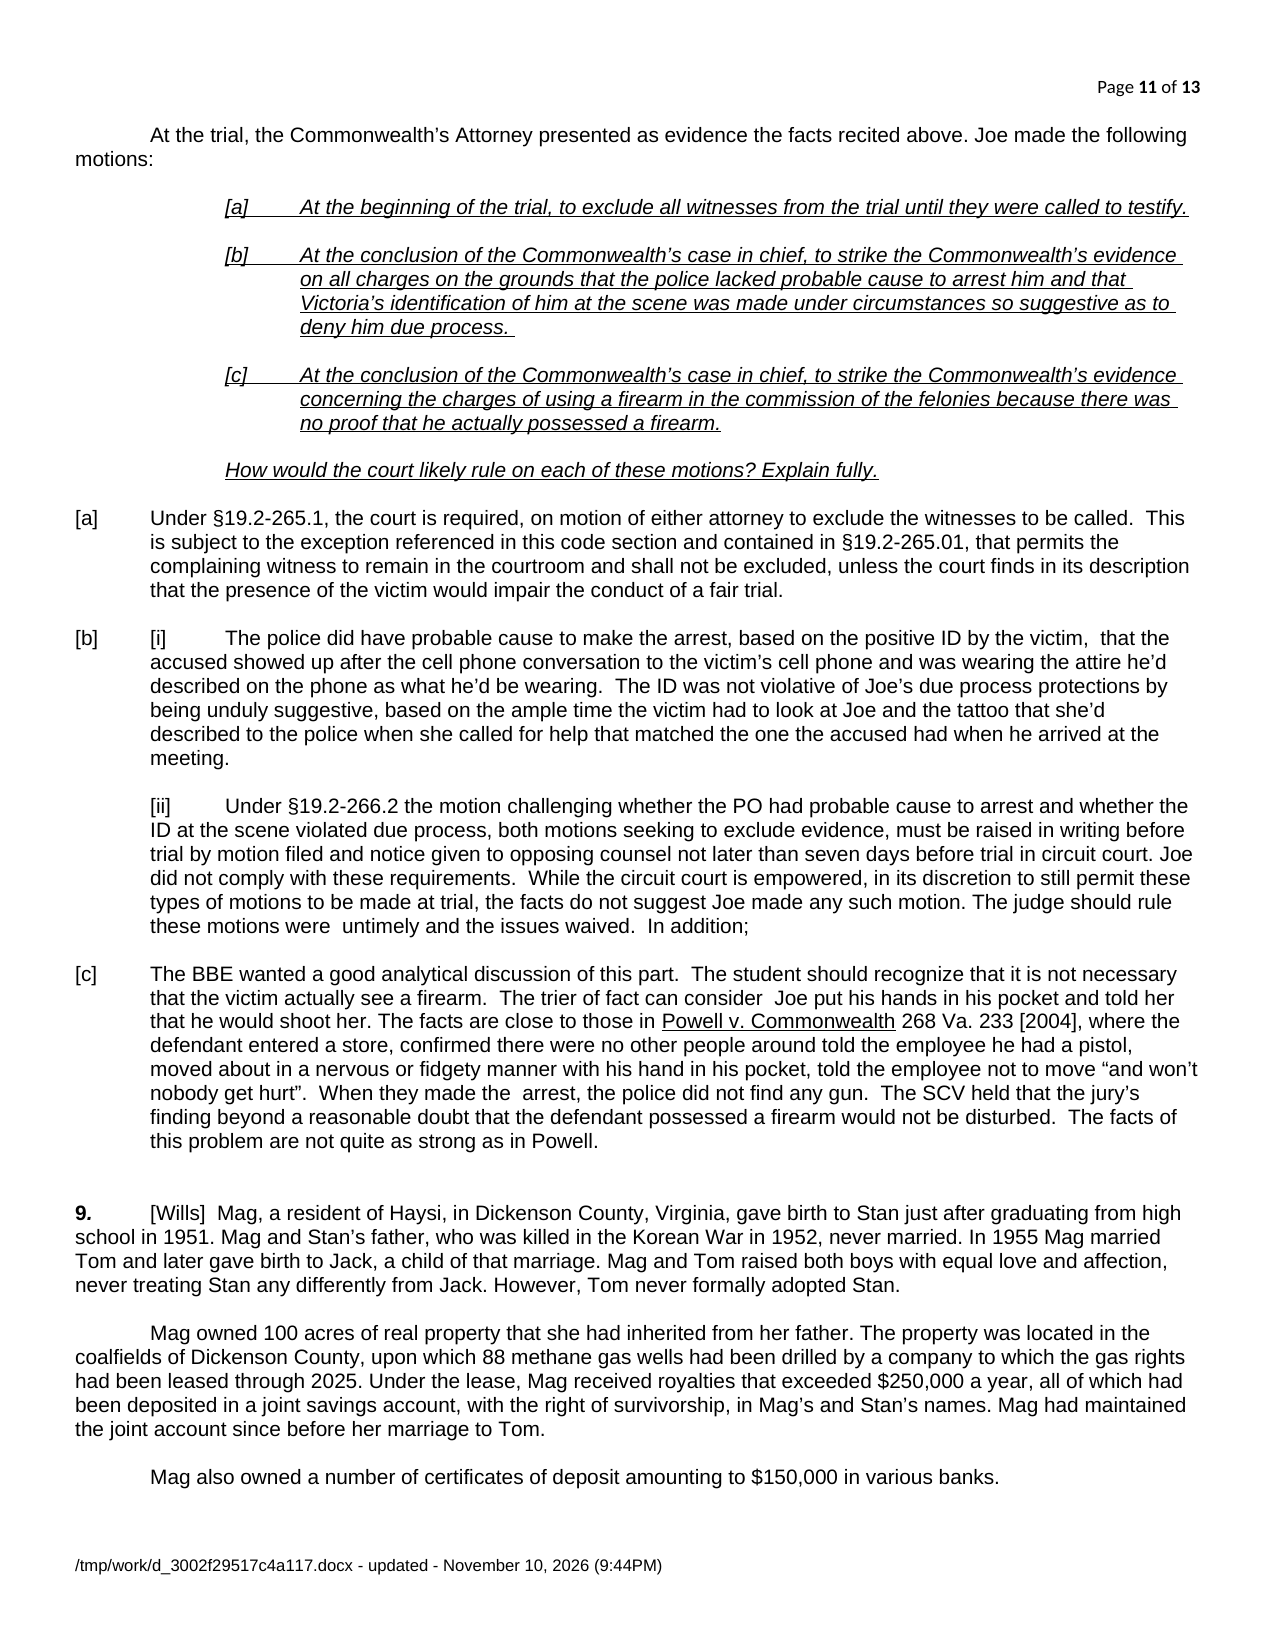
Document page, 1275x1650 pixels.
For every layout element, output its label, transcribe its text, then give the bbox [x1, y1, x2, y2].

text [c] The BBE wanted a good analytical discussion of this part. The student should recognize that it is not necessary that the victim actually see a firearm. The trier of fact can consider Joe put his hands in his pocket and told her that he would shoot her. The facts are close to those in Powell v. Commonwealth 268 Va. 233 [2004], where the defendant entered a store, confirmed there were no other people around told the employee he had a pistol, moved about in a nervous or fidgety manner with his hand in his pocket, told the employee not to move “and won’t nobody get hurt”. When they made the arrest, the police did not find any gun. The SCV held that the jury’s finding beyond a reasonable doubt that the defendant possessed a firearm would not be disturbed. The facts of this problem are not quite as strong as in Powell. [75, 961, 1200, 1153]
text At the trial, the Commonwealth’s Attorney presented as evidence the facts recited above. Joe made the following [75, 123, 1200, 147]
text 9. [Wills] Mag, a resident of Haysi, in Dickenson County, Virginia, gave birth to Stan just after graduating from high school in 1951. Mag and Stan’s father, who was killed in the Korean War in 1952, never married. In 1955 Mag married Tom and later gave birth to Jack, a child of that marriage. Mag and Tom raised both boys with equal love and affection, never treating Stan any differently from Jack. However, Tom never formally adopted Stan. [75, 1201, 1200, 1297]
text motions: [75, 147, 1200, 171]
text [a] At the beginning of the trial, to exclude all witnesses from the trial until they were called to testify. [150, 195, 1200, 219]
text [ii] Under §19.2-266.2 the motion challenging whether the PO had probable cause to arrest and whether the ID at the scene violated due process, both motions seeking to exclude evidence, must be raised in writing before trial by motion filed and notice given to opposing counsel not later than seven days before trial in circuit court. Joe did not comply with these requirements. While the circuit court is empowered, in its discretion to still permit these types of motions to be made at trial, the facts do not suggest Joe made any such motion. The judge should rule these motions were untimely and the issues waived. In addition; [150, 794, 1200, 937]
text Mag also owned a number of certificates of deposit amounting to $150,000 in various banks. [75, 1464, 1200, 1488]
text Mag owned 100 acres of real property that she had inherited from her father. The property was located in the coalfields of Dickenson County, upon which 88 methane gas wells had been drilled by a company to which the gas rights had been leased through 2025. Under the lease, Mag received royalties that exceeded $250,000 a year, all of which had been deposited in a joint savings account, with the right of survivorship, in Mag’s and Stan’s names. Mag had maintained the joint account since before her marriage to Tom. [75, 1321, 1200, 1441]
text [b] At the conclusion of the Commonwealth’s case in chief, to strike the Commonwealth’s evidence on all charges on the grounds that the police lacked probable cause to arrest him and that Victoria’s identification of him at the scene was made under circumstances so suggestive as to deny him due process. [225, 243, 1200, 338]
text [a] Under §19.2-265.1, the court is required, on motion of either attorney to exclude the witnesses to be called. This is subject to the exception referenced in this code section and contained in §19.2-265.01, that permits the complaining witness to remain in the courtroom and shall not be excluded, unless the court finds in its description that the presence of the victim would impair the conduct of a fair trial. [75, 506, 1200, 602]
text How would the court likely rule on each of these motions? Explain fully. [150, 458, 1200, 482]
text [b] [i] The police did have probable cause to make the arrest, based on the positive ID by the victim, that the accused showed up after the cell phone conversation to the victim’s cell phone and was wearing the attire he’d described on the phone as what he’d be wearing. The ID was not violative of Joe’s due process protections by being unduly suggestive, based on the ample time the victim had to look at Joe and the tattoo that she’d described to the police when she called for help that matched the one the accused had when he arrived at the meeting. [75, 626, 1200, 770]
text [c] At the conclusion of the Commonwealth’s case in chief, to strike the Commonwealth’s evidence concerning the charges of using a firearm in the commission of the felonies because there was no proof that he actually possessed a firearm. [225, 362, 1200, 434]
